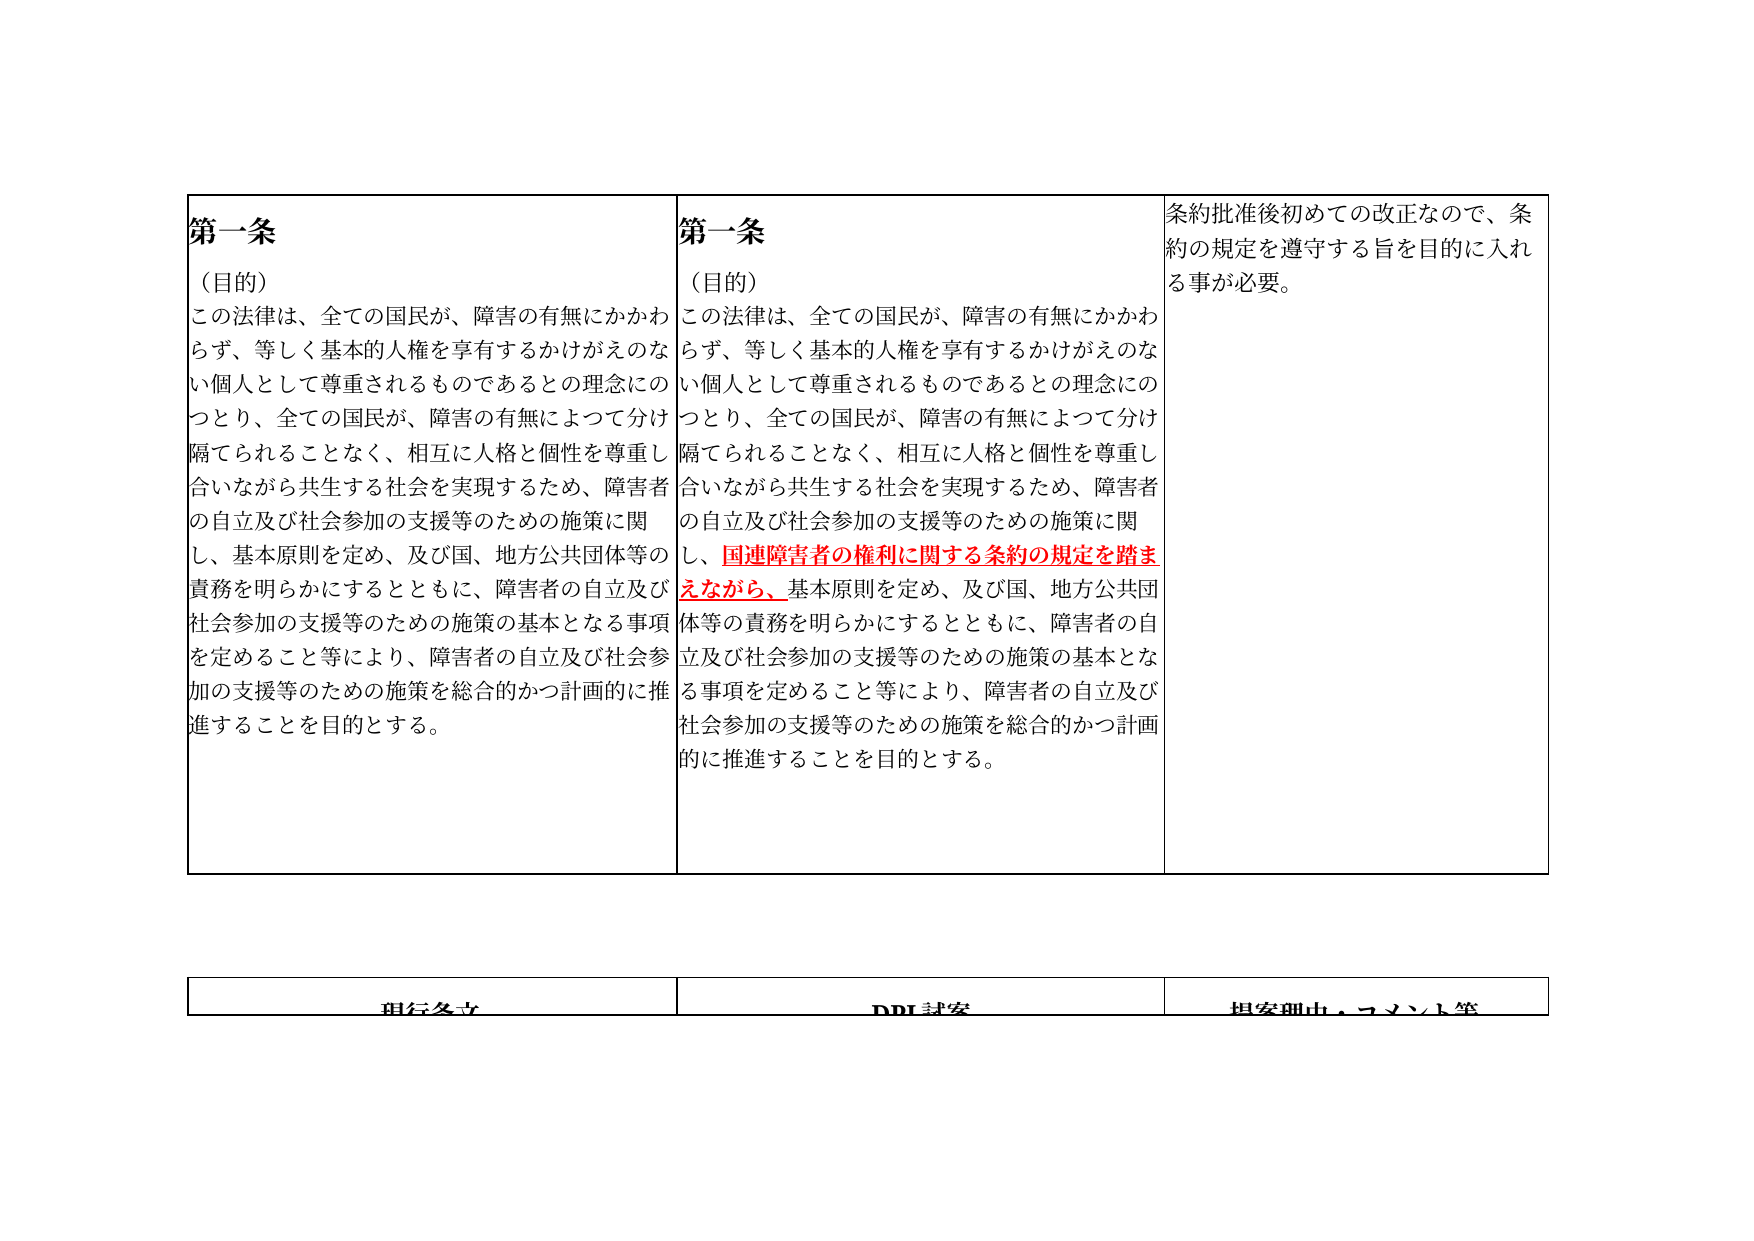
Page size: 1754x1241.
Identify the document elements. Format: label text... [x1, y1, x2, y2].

table_cell 条約批准後初めての改正なので、条約の規定を遵守する旨を目的に入れる事が必要。 [1165, 196, 1548, 873]
table_header 現行条文 [189, 978, 676, 1014]
table_cell 第一条 （目的） この法律は、全ての国民が、障害の有無にかかわらず、等しく基本的人権を享有するかけがえのない個人として尊重されるものであるとの理念にのつとり、全ての国民が、障害の有無によつて分け隔てられることなく、相互に人格と個性を尊重し合いながら共生する社会を実現するため、障害者の自立及び社会参加の支援等のための施策に関し、国連障害者の権利に関する条約の規定を踏まえながら、基本原則を定め、及び国、地方公共団体等の責務を明らかにするとともに、障害者の自立及び社会参加の支援等のための施策の基本となる事項を定めること等により、障害者の自立及び社会参加の支援等のための施策を総合的かつ計画的に推進することを目的とする。 [678, 196, 1164, 873]
table_header 提案理由・コメント等 [1165, 978, 1548, 1014]
table_header DPI試案 [678, 978, 1164, 1014]
table_cell 第一条 （目的） この法律は、全ての国民が、障害の有無にかかわらず、等しく基本的人権を享有するかけがえのない個人として尊重されるものであるとの理念にのつとり、全ての国民が、障害の有無によつて分け隔てられることなく、相互に人格と個性を尊重し合いながら共生する社会を実現するため、障害者の自立及び社会参加の支援等のための施策に関し、基本原則を定め、及び国、地方公共団体等の責務を明らかにするとともに、障害者の自立及び社会参加の支援等のための施策の基本となる事項を定めること等により、障害者の自立及び社会参加の支援等のための施策を総合的かつ計画的に推進することを目的とする。 [189, 196, 676, 873]
